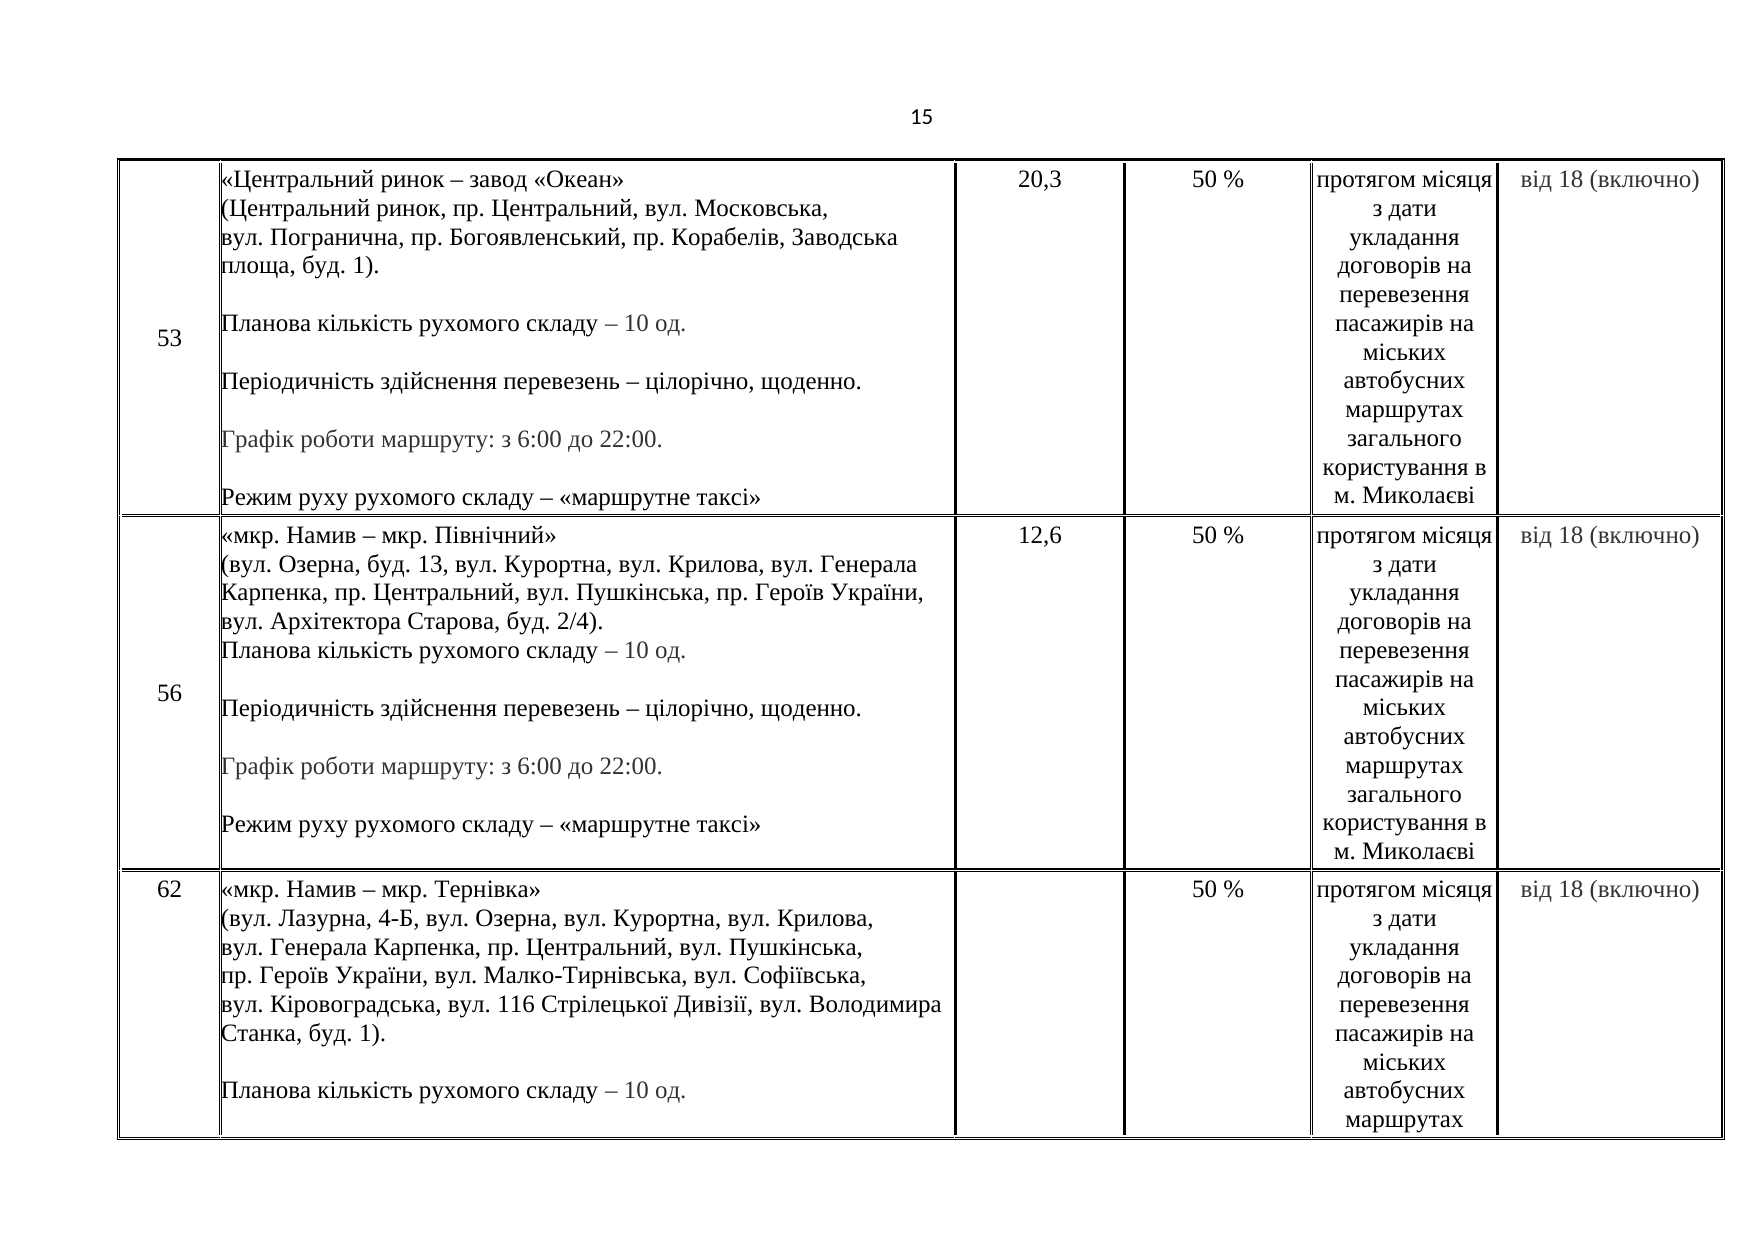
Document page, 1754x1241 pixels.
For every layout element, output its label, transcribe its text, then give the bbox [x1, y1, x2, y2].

table_cell 50 % [1124, 161, 1311, 513]
table_cell 56 [120, 514, 219, 868]
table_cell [1311, 872, 1497, 1137]
table_cell [955, 872, 1124, 1137]
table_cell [221, 872, 955, 1137]
table_cell «мкр. Намив – мкр. Північний» (вул. Озерна, буд. 13, вул. Курортна, вул. Крилова, вул. Генерала Карпенка, пр. Центральний, вул. Пушкінська, пр. Героїв України, вул. Архітектора Старова, буд. 2/4). Планова кількість рухомого складу – 10 од. Періодичність здійснення перевезень – цілорічно, щоденно. Графік роботи маршруту: з 6:00 до 22:00. Режим руху рухомого складу – «маршрутне таксі» [222, 517, 954, 868]
table_cell від 18 (включно) [1497, 868, 1722, 1137]
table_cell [1311, 161, 1497, 513]
table_cell 50 % [1124, 872, 1311, 1137]
table_cell 20,3 [955, 161, 1124, 513]
table_cell протягом місяця з дати укладання договорів на перевезення пасажирів на міських автобусних маршрутах загального користування в м. Миколаєві [1313, 517, 1496, 868]
table_cell 12,6 [957, 517, 1123, 868]
table_cell від 18 (включно) [1499, 514, 1722, 868]
table_cell «Центральний ринок – завод «Океан» (Центральний ринок, пр. Центральний, вул. Московська, вул. Погранична, пр. Богоявленський, пр. Корабелів, Заводська площа, буд. 1). Планова кількість рухомого складу – 10 од. Періодичність здійснення перевезень – цілорічно, щоденно. Графік роботи маршруту: з 6:00 до 22:00. Режим руху рухомого складу – «маршрутне таксі» [221, 160, 955, 513]
table_cell 53 [120, 161, 221, 513]
table_cell 62 [120, 868, 221, 1137]
table_cell від 18 (включно) [1497, 161, 1721, 513]
table_cell 50 % [1126, 517, 1310, 868]
